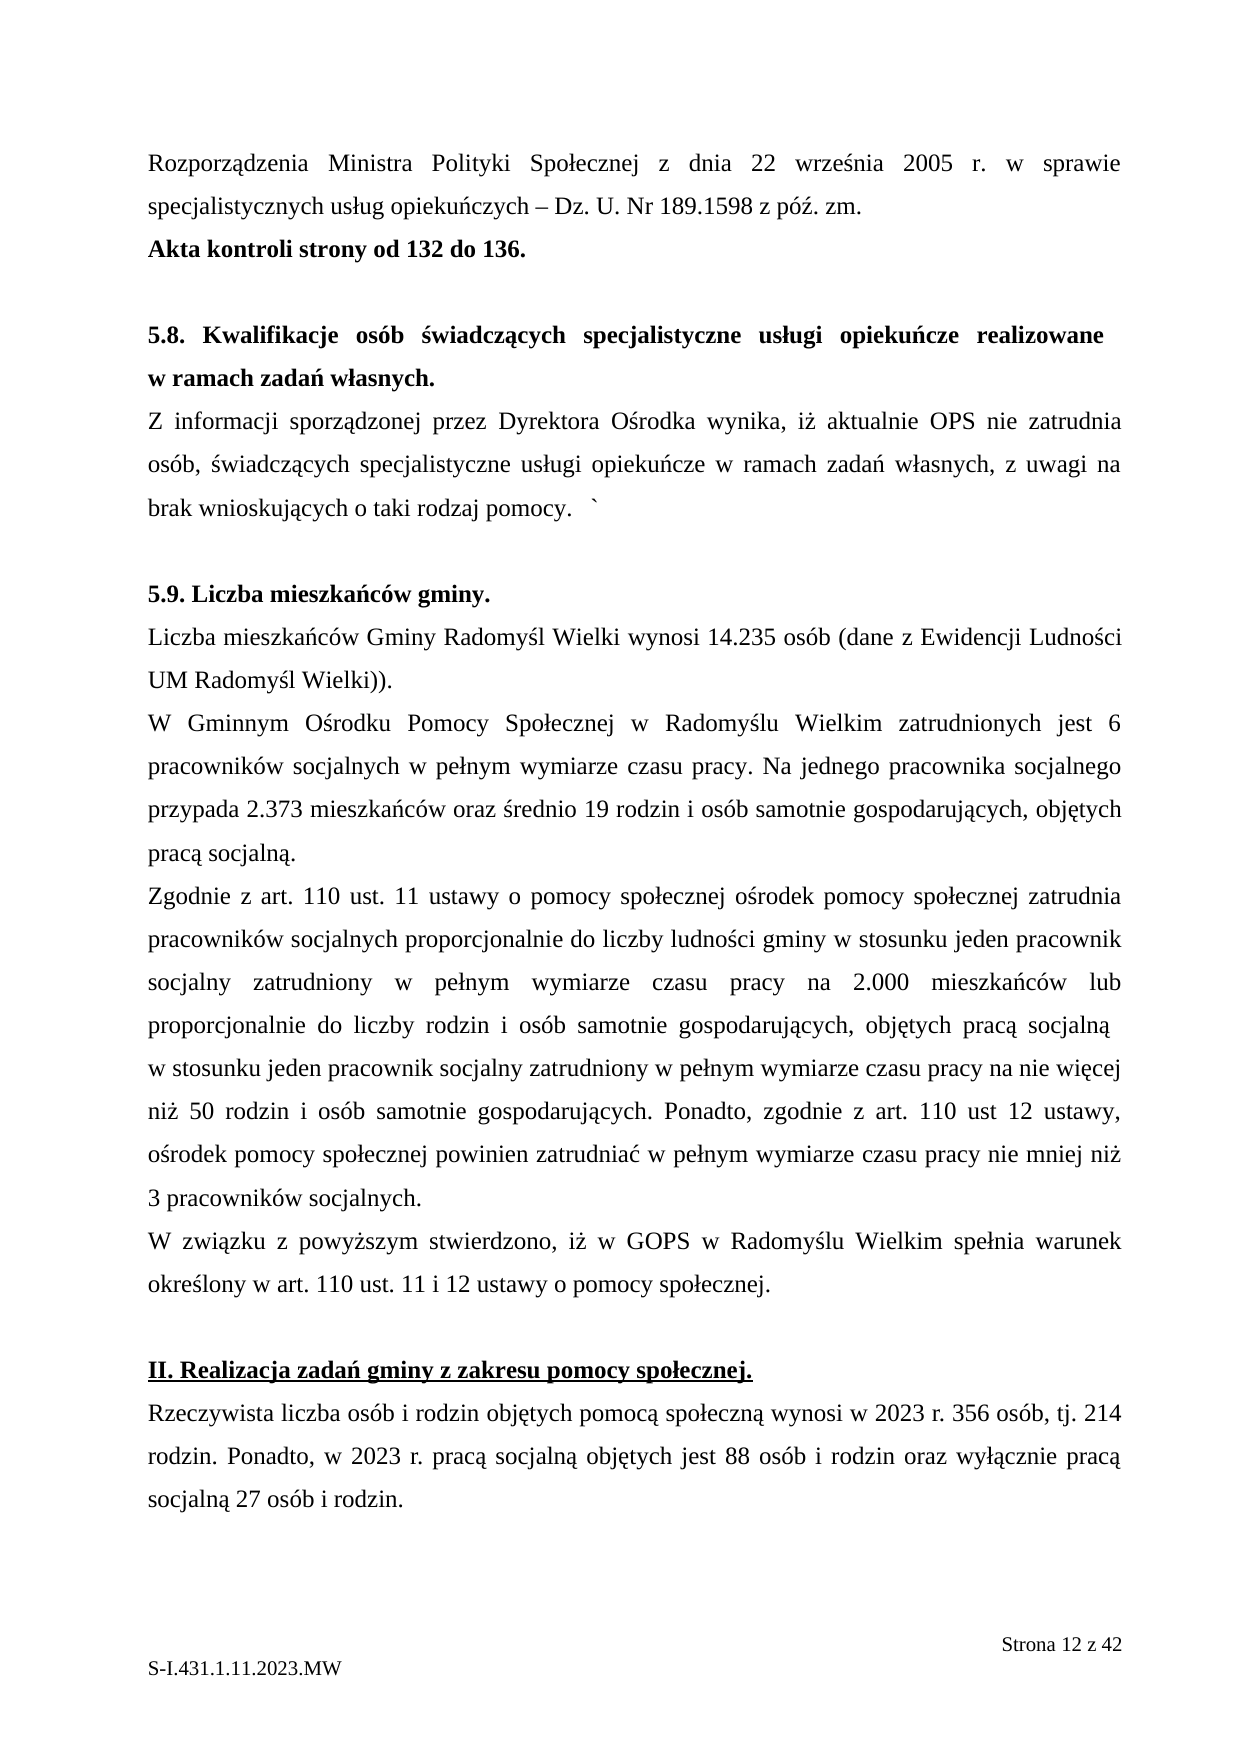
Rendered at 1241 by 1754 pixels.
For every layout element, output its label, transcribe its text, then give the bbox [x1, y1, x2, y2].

text 5.8. Kwalifikacje osób świadczących specjalistyczne usługi opiekuńcze realizowane w ramach zadań własnych. [148, 320, 1122, 392]
text Z informacji sporządzonej przez Dyrektora Ośrodka wynika, iż aktualnie OPS nie zatrudnia osób, świadczących specjalistyczne usługi opiekuńcze w ramach zadań własnych, z uwagi na brak wnioskujących o taki rodzaj pomocy. ` [148, 406, 1122, 521]
text Rzeczywista liczba osób i rodzin objętych pomocą społeczną wynosi w 2023 r. 356 osób, tj. 214 rodzin. Ponadto, w 2023 r. pracą socjalną objętych jest 88 osób i rodzin oraz wyłącznie pracą socjalną 27 osób i rodzin. [148, 1398, 1122, 1513]
text W związku z powyższym stwierdzono, iż w GOPS w Radomyślu Wielkim spełnia warunek określony w art. 110 ust. 11 i 12 ustawy o pomocy społecznej. [148, 1226, 1122, 1298]
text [148, 148, 1122, 219]
text Liczba mieszkańców Gminy Radomyśl Wielki wynosi 14.235 osób (dane z Ewidencji Ludności UM Radomyśl Wielki)). [148, 622, 1122, 694]
text Zgodnie z art. 110 ust. 11 ustawy o pomocy społecznej ośrodek pomocy społecznej zatrudnia pracowników socjalnych proporcjonalnie do liczby ludności gminy w stosunku jeden pracownik socjalny zatrudniony w pełnym wymiarze czasu pracy na 2.000 mieszkańców lub proporcjonalnie do liczby rodzin i osób samotnie gospodarujących, objętych pracą socjalną w stosunku jeden pracownik socjalny zatrudniony w pełnym wymiarze czasu pracy na nie więcej niż 50 rodzin i osób samotnie gospodarujących. Ponadto, zgodnie z art. 110 ust 12 ustawy, ośrodek pomocy społecznej powinien zatrudniać w pełnym wymiarze czasu pracy nie mniej niż 3 pracowników socjalnych. [148, 881, 1122, 1211]
text Akta kontroli strony od 132 do 136. [148, 234, 1122, 263]
text II. Realizacja zadań gminy z zakresu pomocy społecznej. [148, 1355, 1122, 1384]
text W Gminnym Ośrodku Pomocy Społecznej w Radomyślu Wielkim zatrudnionych jest 6 pracowników socjalnych w pełnym wymiarze czasu pracy. Na jednego pracownika socjalnego przypada 2.373 mieszkańców oraz średnio 19 rodzin i osób samotnie gospodarujących, objętych pracą socjalną. [148, 708, 1122, 866]
text 5.9. Liczba mieszkańców gminy. [148, 579, 1122, 608]
